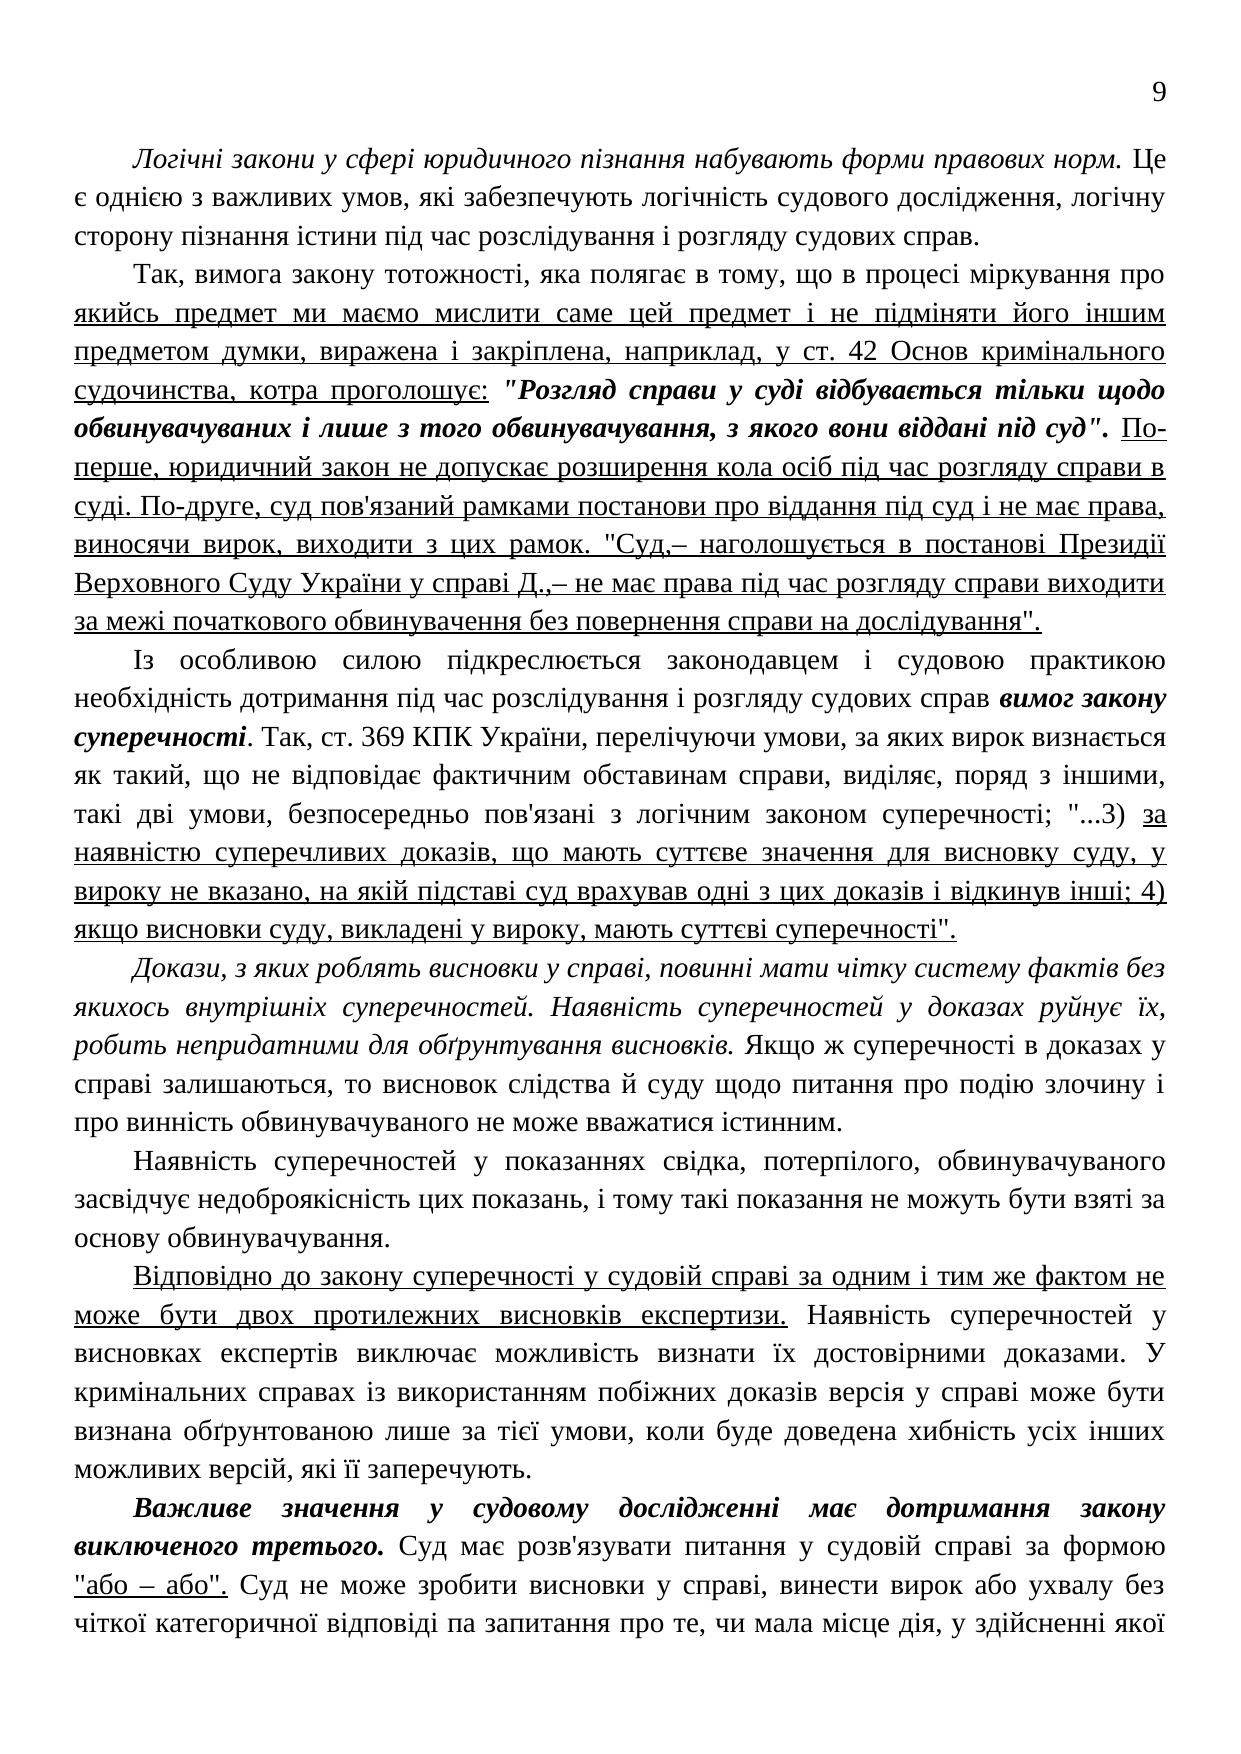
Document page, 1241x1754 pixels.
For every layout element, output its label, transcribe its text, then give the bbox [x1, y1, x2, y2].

text Із особливою силою підкреслюється законодавцем і судовою практикою необхідність дотримання під час розслідування і розгляду судових справ вимог закону суперечності. Так, ст. 369 КПК України, перелічуючи умови, за яких вирок визнається як такий, що не відповідає фактичним обставинам справи, виділяє, поряд з іншими, такі дві умови, безпосередньо пов'язані з логічним законом суперечності; "...3) за наявністю суперечливих доказів, що мають суттєве значення для висновку суду, у вироку не вказано, на якій підставі суд врахував одні з цих доказів і відкинув інші; 4) якщо висновки суду, викладені у вироку, мають суттєві суперечності". [74, 642, 1167, 864]
text Логічні закони у сфері юридичного пізнання набувають форми правових норм. Це є однією з важливих умов, які забезпечують логічність судового дослідження, логічну сторону пізнання істини під час розслідування і розгляду судових справ. [74, 141, 1167, 251]
text Докази, з яких роблять висновки у справі, повинні мати чітку систему фактів без якихось внутрішніх суперечностей. Наявність суперечностей у доказах руйнує їх, робить непридатними для обґрунтування висновків. Якщо ж суперечності в доказах у справі залишаються, то висновок слідства й суду щодо питання про подію злочину і про винність обвинувачуваного не може вважатися істинним. [74, 950, 1167, 1138]
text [74, 1490, 1167, 1639]
text Так, вимога закону тотожності, яка полягає в тому, що в процесі міркування про якийсь предмет ми маємо мислити саме цей предмет і не підміняти його іншим предметом думки, виражена і закріплена, наприклад, у ст. 42 Основ кримінального судочинства, котра проголошує: "Розгляд справи у суді відбувається тільки щодо обвинувачуваних і лише з того обвинувачування, з якого вони віддані під суд". По-перше, юридичний закон не допускає розширення кола осіб під час розгляду справи в суді. По-друге, суд пов'язаний рамками постанови про віддання під суд і не має права, виносячи вирок, виходити з цих рамок. "Суд,– наголошується в постанові Президії Верховного Суду України у справі Д.,– не має права під час розгляду справи виходити за межі початкового обвинувачення без повернення справи на дослідування". [74, 256, 1167, 637]
text Відповідно до закону суперечності у судовій справі за одним і тим же фактом не може бути двох протилежних висновків експертизи. Наявність суперечностей у висновках експертів виключає можливість визнати їх достовірними доказами. У кримінальних справах із використанням побіжних доказів версія у справі може бути визнана обґрунтованою лише за тієї умови, коли буде доведена хибність усіх інших можливих версій, які її заперечують. [74, 1258, 1167, 1485]
text Наявність суперечностей у показаннях свідка, потерпілого, обвинувачуваного засвідчує недоброякісність цих показань, і тому такі показання не можуть бути взяті за основу обвинувачування. [74, 1143, 1167, 1253]
text Із особливою силою підкреслюється законодавцем і судовою практикою необхідність дотримання під час розслідування і розгляду судових справ вимог закону суперечності. Так, ст. 369 КПК України, перелічуючи умови, за яких вирок визнається як такий, що не відповідає фактичним обставинам справи, виділяє, поряд з іншими, такі дві умови, безпосередньо пов'язані з логічним законом суперечності; "...3) за наявністю суперечливих доказів, що мають суттєве значення для висновку суду, у вироку не вказано, на якій підставі суд врахував одні з цих доказів і відкинув інші; 4) якщо висновки суду, викладені у вироку, мають суттєві суперечності". [74, 904, 1167, 945]
text Із особливою силою підкреслюється законодавцем і судовою практикою необхідність дотримання під час розслідування і розгляду судових справ вимог закону суперечності. Так, ст. 369 КПК України, перелічуючи умови, за яких вирок визнається як такий, що не відповідає фактичним обставинам справи, виділяє, поряд з іншими, такі дві умови, безпосередньо пов'язані з логічним законом суперечності; "...3) за наявністю суперечливих доказів, що мають суттєве значення для висновку суду, у вироку не вказано, на якій підставі суд врахував одні з цих доказів і відкинув інші; 4) якщо висновки суду, викладені у вироку, мають суттєві суперечності". [74, 865, 1167, 902]
